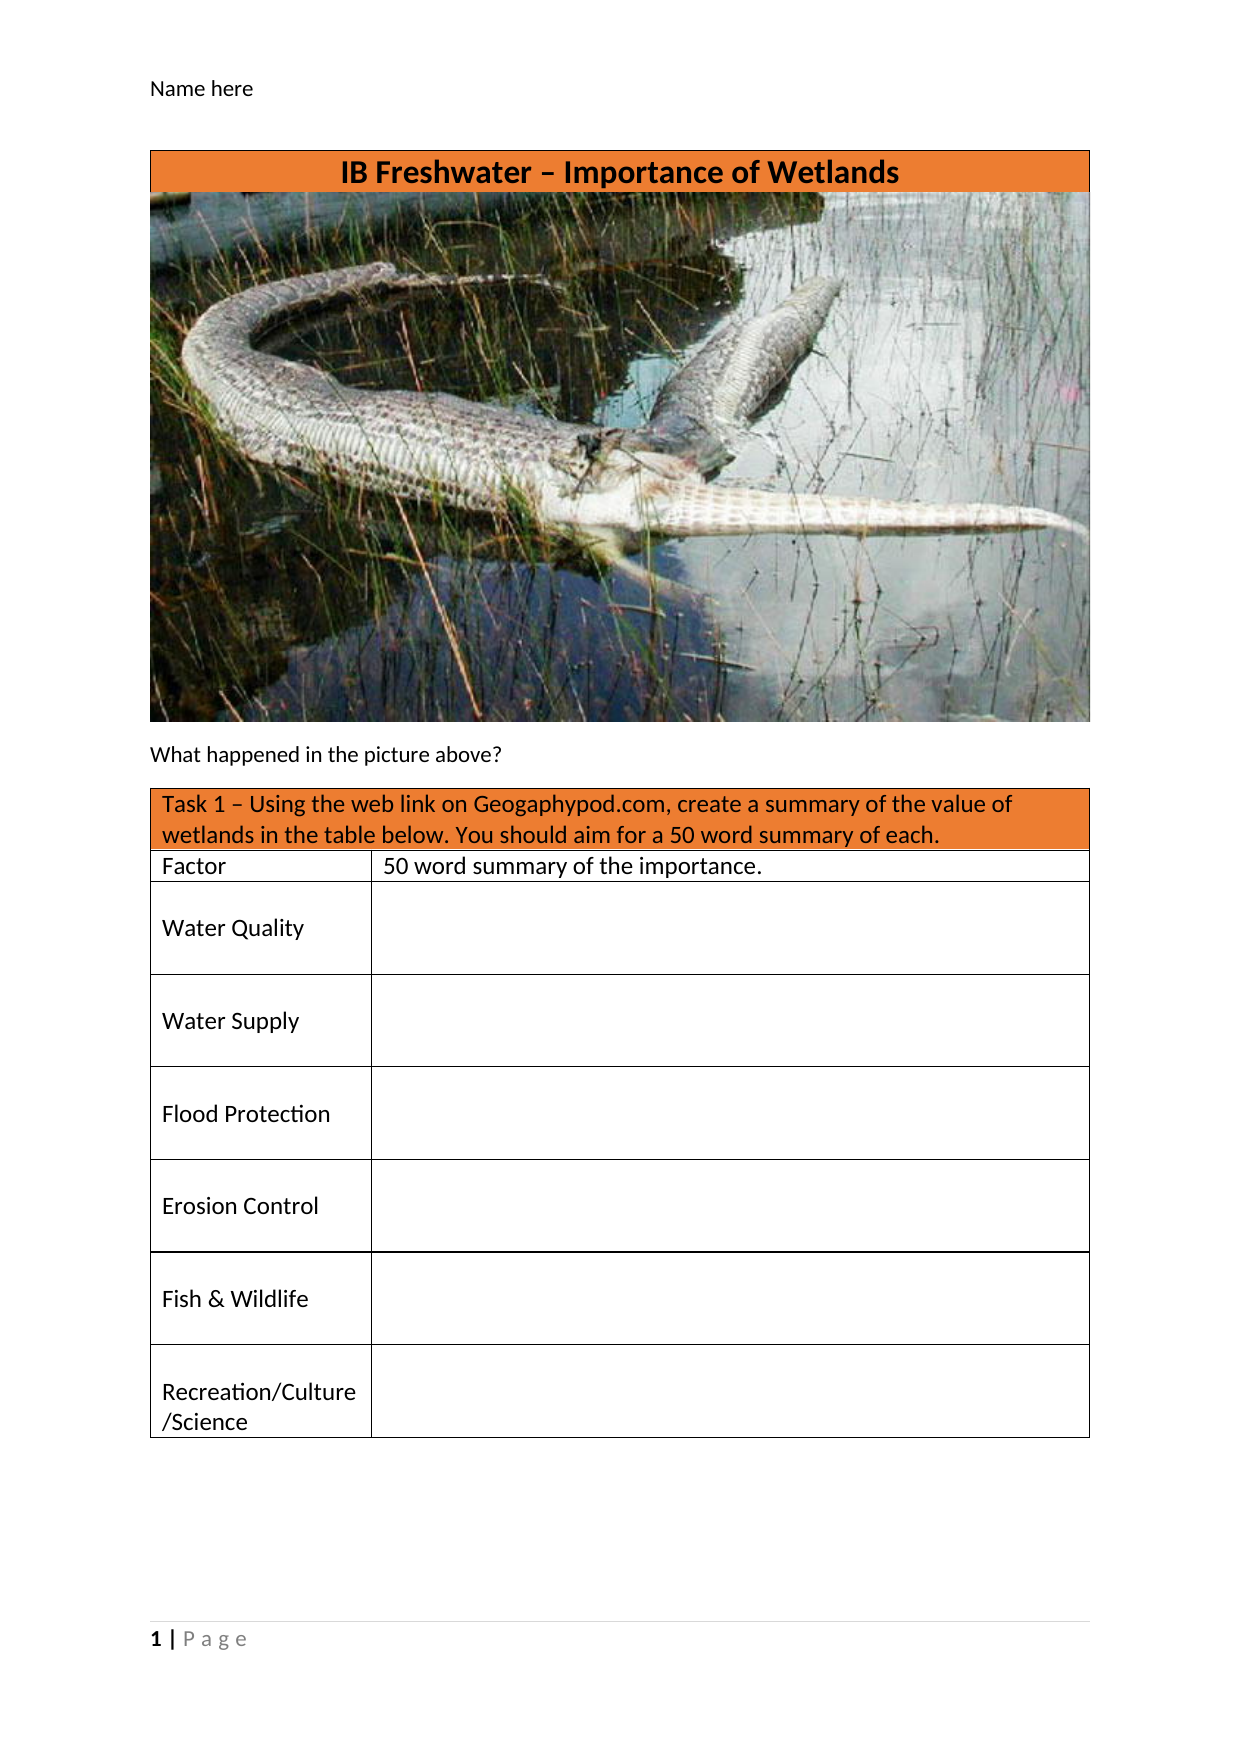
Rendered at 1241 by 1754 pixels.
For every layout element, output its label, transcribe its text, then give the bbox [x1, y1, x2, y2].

table_cell [372, 1160, 1089, 1251]
text What happened in the picture above? [150, 741, 1090, 768]
table_cell [372, 882, 1089, 974]
table_cell Water Quality [151, 882, 371, 974]
table_header IB Freshwater – Importance of Wetlands [151, 151, 1089, 192]
table_cell 50 word summary of the importance. [372, 851, 1089, 881]
table_header Task 1 – Using the web link on Geogaphypod.com, create a summary of the value of wetlands in the table below. You should aim for a 50 word summary of each. [151, 789, 1089, 849]
table_cell [372, 1067, 1089, 1159]
table_cell Erosion Control [151, 1160, 371, 1251]
table_cell Fish & Wildlife [151, 1253, 371, 1344]
table_cell Factor [151, 851, 371, 881]
table_cell Recreation/Culture /Science [151, 1345, 371, 1437]
table_cell [372, 975, 1089, 1066]
picture [150, 192, 1091, 722]
table_cell [372, 1253, 1089, 1344]
table_cell Flood Protection [151, 1067, 371, 1159]
table_cell [372, 1345, 1089, 1437]
table_cell Water Supply [151, 975, 371, 1066]
